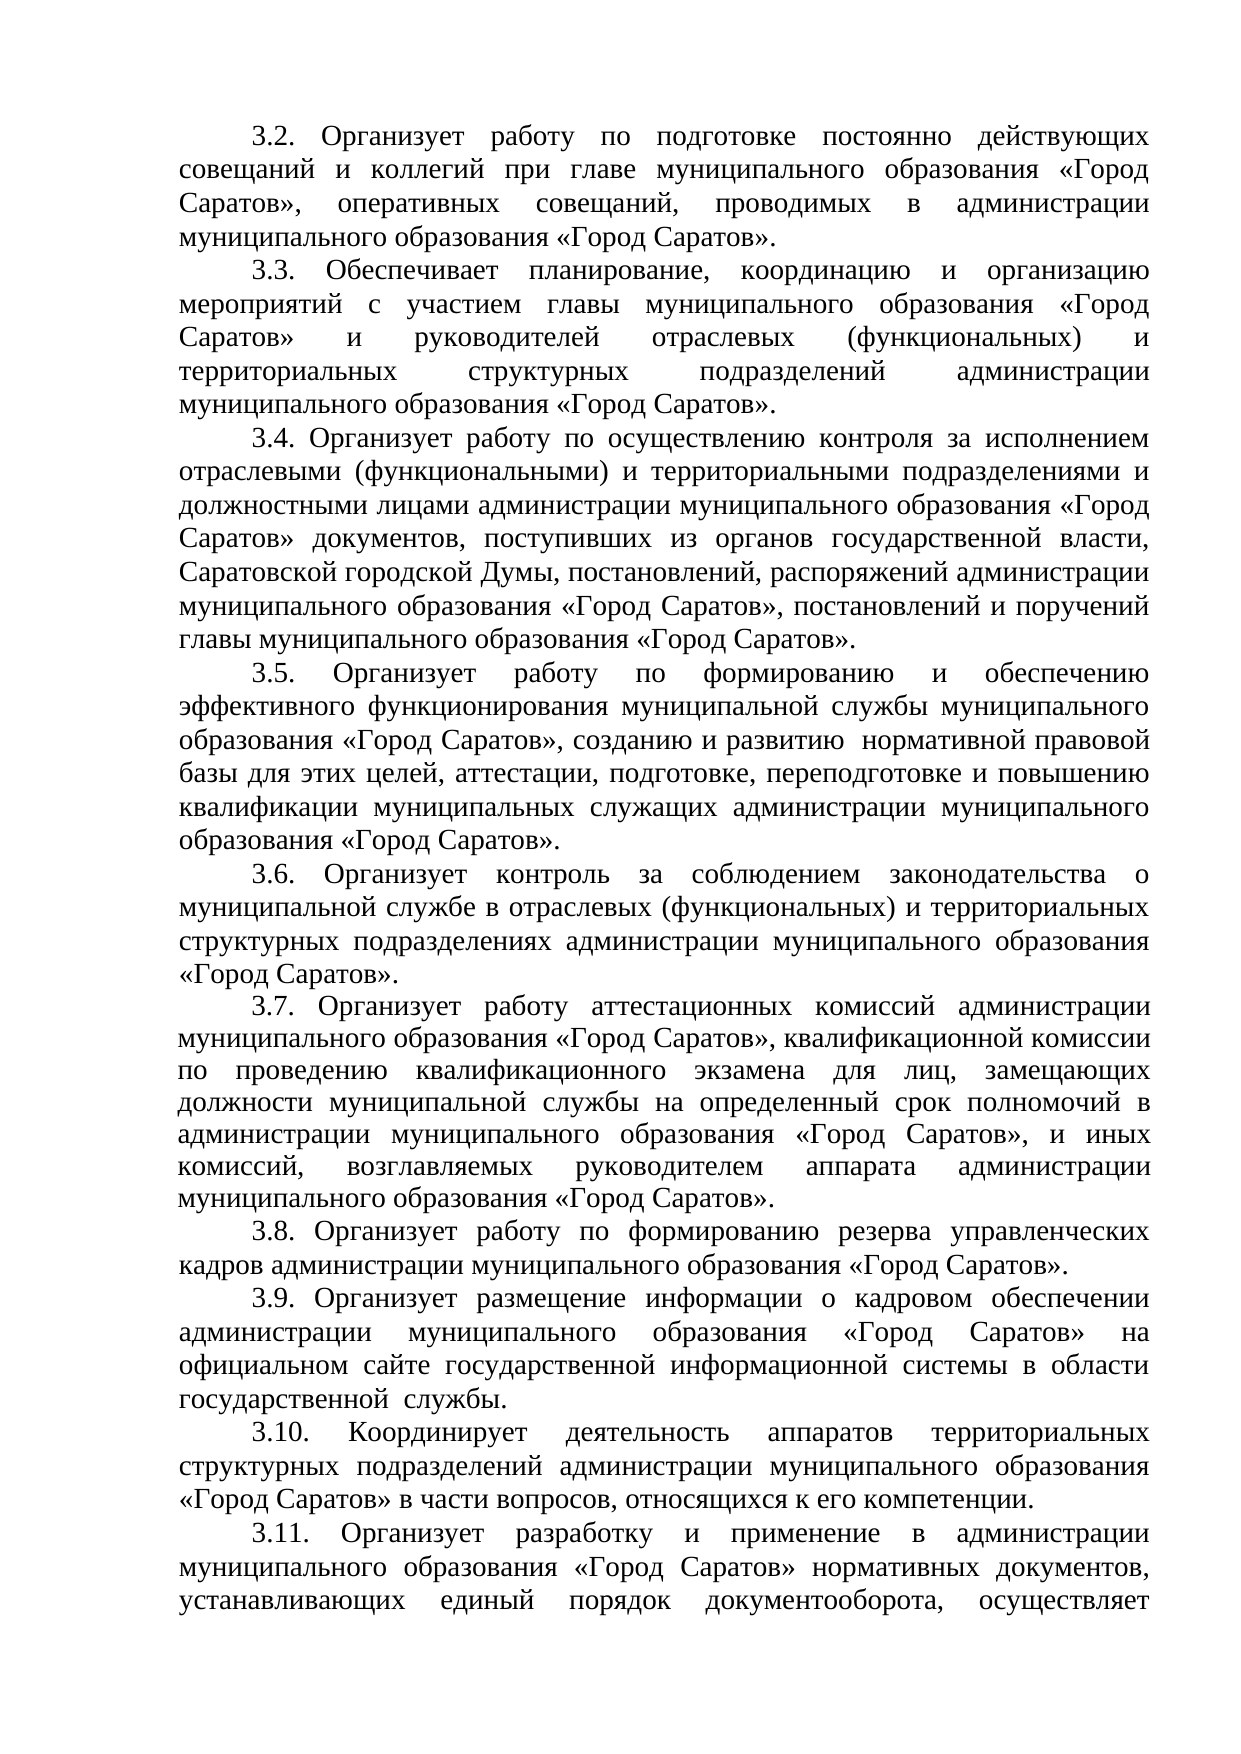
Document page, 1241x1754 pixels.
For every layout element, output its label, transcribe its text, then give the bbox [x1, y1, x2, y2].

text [179, 1515, 1150, 1616]
text 3.9. Организует размещение информации о кадровом обеспечении администрации муниципального образования «Город Саратов» на официальном сайте государственной информационной системы в области государственной службы. [179, 1280, 1150, 1414]
text 3.8. Организует работу по формированию резерва управленческих кадров администрации муниципального образования «Город Саратов». [179, 1213, 1150, 1280]
text 3.3. Обеспечивает планирование, координацию и организацию мероприятий с участием главы муниципального образования «Город Саратов» и руководителей отраслевых (функциональных) и территориальных структурных подразделений администрации муниципального образования «Город Саратов». [179, 252, 1150, 420]
text 3.10. Координирует деятельность аппаратов территориальных структурных подразделений администрации муниципального образования «Город Саратов» в части вопросов, относящихся к его компетенции. [179, 1414, 1150, 1515]
text 3.5. Организует работу по формированию и обеспечению эффективного функционирования муниципальной службы муниципального образования «Город Саратов», созданию и развитию нормативной правовой базы для этих целей, аттестации, подготовке, переподготовке и повышению квалификации муниципальных служащих администрации муниципального образования «Город Саратов». [179, 655, 1150, 856]
text 3.4. Организует работу по осуществлению контроля за исполнением отраслевыми (функциональными) и территориальными подразделениями и должностными лицами администрации муниципального образования «Город Саратов» документов, поступивших из органов государственной власти, Саратовской городской Думы, постановлений, распоряжений администрации муниципального образования «Город Саратов», постановлений и поручений главы муниципального образования «Город Саратов». [179, 420, 1150, 655]
text 3.7. Организует работу аттестационных комиссий администрации муниципального образования «Город Саратов», квалификационной комиссии по проведению квалификационного экзамена для лиц, замещающих должности муниципальной службы на определенный срок полномочий в администрации муниципального образования «Город Саратов», и иных комиссий, возглавляемых руководителем аппарата администрации муниципального образования «Город Саратов». [177, 990, 1152, 1213]
text 3.6. Организует контроль за соблюдением законодательства о муниципальной службе в отраслевых (функциональных) и территориальных структурных подразделениях администрации муниципального образования «Город Саратов». [179, 856, 1150, 990]
text 3.2. Организует работу по подготовке постоянно действующих совещаний и коллегий при главе муниципального образования «Город Саратов», оперативных совещаний, проводимых в администрации муниципального образования «Город Саратов». [179, 118, 1150, 252]
